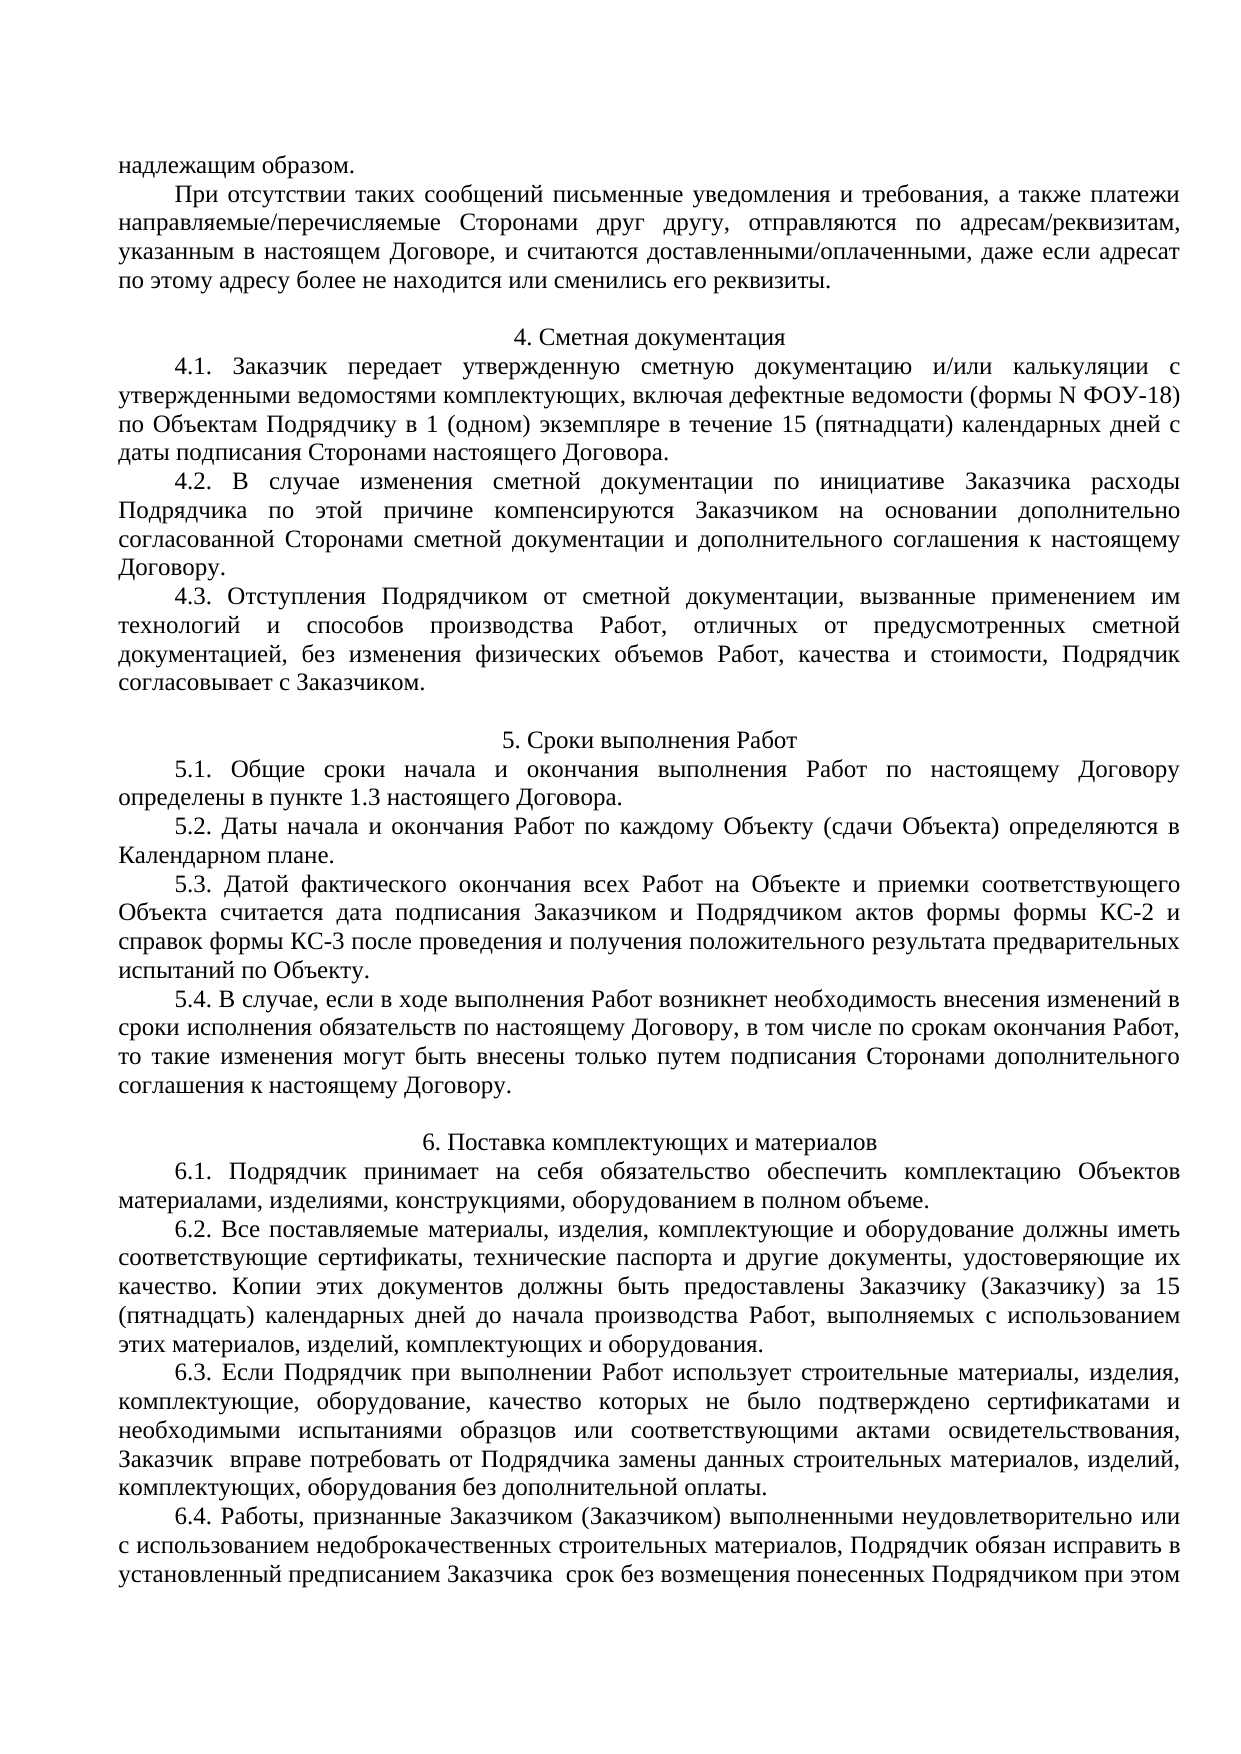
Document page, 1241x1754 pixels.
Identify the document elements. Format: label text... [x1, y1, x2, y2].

text 6. Поставка комплектующих и материалов [118, 1127, 1181, 1156]
text 5.4. В случае, если в ходе выполнения Работ возникнет необходимость внесения изменений в сроки исполнения обязательств по настоящему Договору, в том числе по срокам окончания Работ, то такие изменения могут быть внесены только путем подписания Сторонами дополнительного соглашения к настоящему Договору. [118, 984, 1181, 1099]
text 5. Сроки выполнения Работ [118, 725, 1181, 754]
text 5.2. Даты начала и окончания Работ по каждому Объекту (сдачи Объекта) определяются в Календарном плане. [118, 811, 1181, 869]
text 6.3. Если Подрядчик при выполнении Работ использует строительные материалы, изделия, комплектующие, оборудование, качество которых не было подтверждено сертификатами и необходимыми испытаниями образцов или соответствующими актами освидетельствования, Заказчик вправе потребовать от Подрядчика замены данных строительных материалов, изделий, комплектующих, оборудования без дополнительной оплаты. [118, 1357, 1181, 1501]
text 5.1. Общие сроки начала и окончания выполнения Работ по настоящему Договору определены в пункте 1.3 настоящего Договора. [118, 754, 1181, 811]
text 4.2. В случае изменения сметной документации по инициативе Заказчика расходы Подрядчика по этой причине компенсируются Заказчиком на основании дополнительно согласованной Сторонами сметной документации и дополнительного соглашения к настоящему Договору. [118, 466, 1181, 581]
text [118, 150, 1181, 179]
text 5.3. Датой фактического окончания всех Работ на Объекте и приемки соответствующего Объекта считается дата подписания Заказчиком и Подрядчиком актов формы формы КС-2 и справок формы КС-3 после проведения и получения положительного результата предварительных испытаний по Объекту. [118, 869, 1181, 984]
text 4. Сметная документация [118, 322, 1181, 351]
text 6.1. Подрядчик принимает на себя обязательство обеспечить комплектацию Объектов материалами, изделиями, конструкциями, оборудованием в полном объеме. [118, 1156, 1181, 1214]
text При отсутствии таких сообщений письменные уведомления и требования, а также платежи направляемые/перечисляемые Сторонами друг другу, отправляются по адресам/реквизитам, указанным в настоящем Договоре, и считаются доставленными/оплаченными, даже если адресат по этому адресу более не находится или сменились его реквизиты. [118, 179, 1181, 294]
text 4.1. Заказчик передает утвержденную сметную документацию и/или калькуляции с утвержденными ведомостями комплектующих, включая дефектные ведомости (формы N ФОУ-18) по Объектам Подрядчику в 1 (одном) экземпляре в течение 15 (пятнадцати) календарных дней с даты подписания Сторонами настоящего Договора. [118, 351, 1181, 466]
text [118, 1501, 1181, 1587]
text 6.2. Все поставляемые материалы, изделия, комплектующие и оборудование должны иметь соответствующие сертификаты, технические паспорта и другие документы, удостоверяющие их качество. Копии этих документов должны быть предоставлены Заказчику (Заказчику) за 15 (пятнадцать) календарных дней до начала производства Работ, выполняемых с использованием этих материалов, изделий, комплектующих и оборудования. [118, 1214, 1181, 1357]
text 4.3. Отступления Подрядчиком от сметной документации, вызванные применением им технологий и способов производства Работ, отличных от предусмотренных сметной документацией, без изменения физических объемов Работ, качества и стоимости, Подрядчик согласовывает с Заказчиком. [118, 581, 1181, 696]
